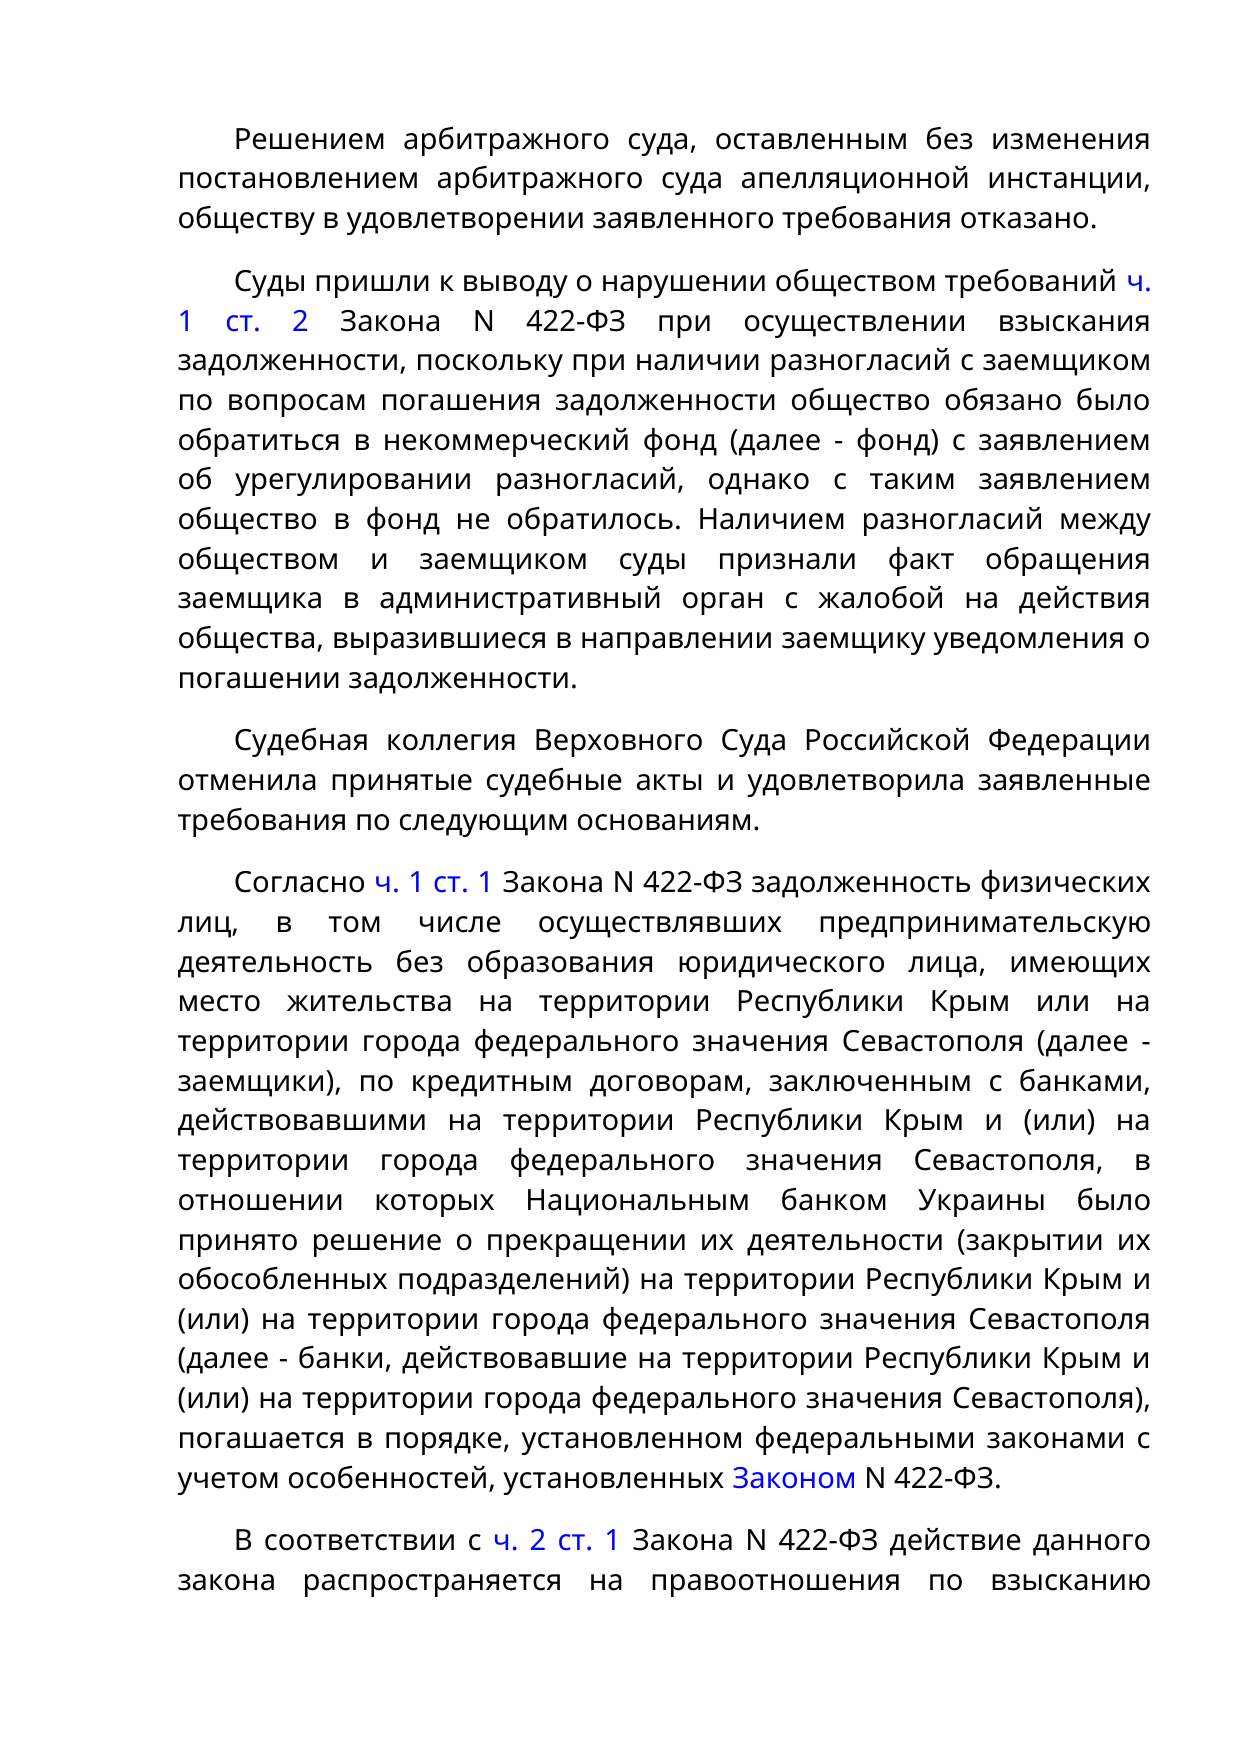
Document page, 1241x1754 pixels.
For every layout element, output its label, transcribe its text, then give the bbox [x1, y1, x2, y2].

text Согласно ч. 1 ст. 1 Закона N 422-ФЗ задолженность физических лиц, в том числе осуществлявших предпринимательскую деятельность без образования юридического лица, имеющих место жительства на территории Республики Крым или на территории города федерального значения Севастополя (далее - заемщики), по кредитным договорам, заключенным с банками, действовавшими на территории Республики Крым и (или) на территории города федерального значения Севастополя, в отношении которых Национальным банком Украины было принято решение о прекращении их деятельности (закрытии их обособленных подразделений) на территории Республики Крым и (или) на территории города федерального значения Севастополя (далее - банки, действовавшие на территории Республики Крым и (или) на территории города федерального значения Севастополя), погашается в порядке, установленном федеральными законами с учетом особенностей, установленных Законом N 422-ФЗ. [177, 862, 1152, 1497]
text Решением арбитражного суда, оставленным без изменения постановлением арбитражного суда апелляционной инстанции, обществу в удовлетворении заявленного требования отказано. [177, 118, 1152, 237]
text Суды пришли к выводу о нарушении обществом требований ч. 1 ст. 2 Закона N 422-ФЗ при осуществлении взыскания задолженности, поскольку при наличии разногласий с заемщиком по вопросам погашения задолженности общество обязано было обратиться в некоммерческий фонд (далее - фонд) с заявлением об урегулировании разногласий, однако с таким заявлением общество в фонд не обратилось. Наличием разногласий между обществом и заемщиком суды признали факт обращения заемщика в административный орган с жалобой на действия общества, выразившиеся в направлении заемщику уведомления о погашении задолженности. [177, 260, 1152, 697]
text Судебная коллегия Верховного Суда Российской Федерации отменила принятые судебные акты и удовлетворила заявленные требования по следующим основаниям. [177, 719, 1152, 839]
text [177, 1519, 1152, 1599]
